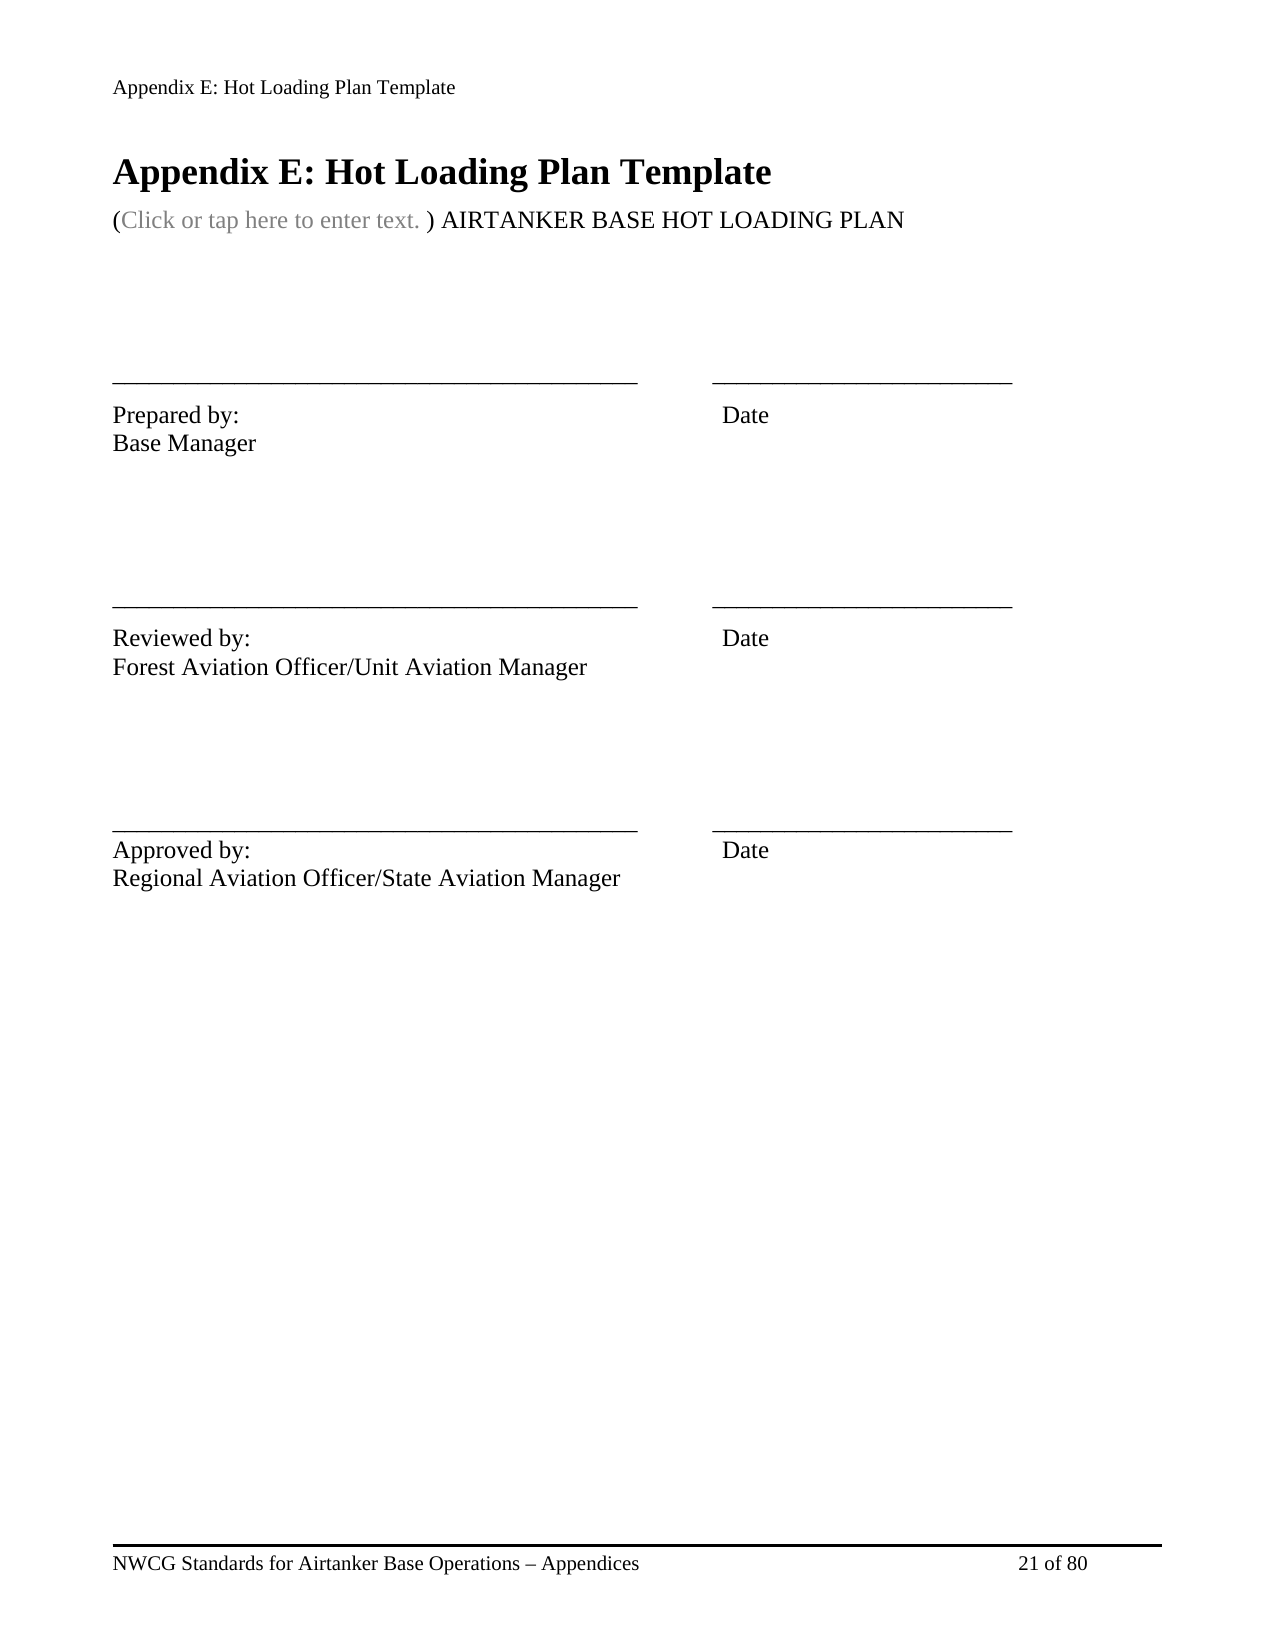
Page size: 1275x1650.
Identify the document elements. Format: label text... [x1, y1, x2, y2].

text Reviewed by: Date [112, 623, 1162, 652]
text Approved by: Date [112, 835, 1162, 863]
text Base Manager [112, 428, 1162, 457]
subtitle Appendix E: Hot Loading Plan Template [112, 149, 1162, 192]
text Forest Aviation Officer/Unit Aviation Manager [112, 652, 1162, 681]
text ( ) AIRTANKER BASE HOT LOADING PLAN [112, 205, 1162, 233]
text Regional Aviation Officer/State Aviation Manager [112, 863, 1162, 892]
text Prepared by: Date [112, 400, 1162, 428]
